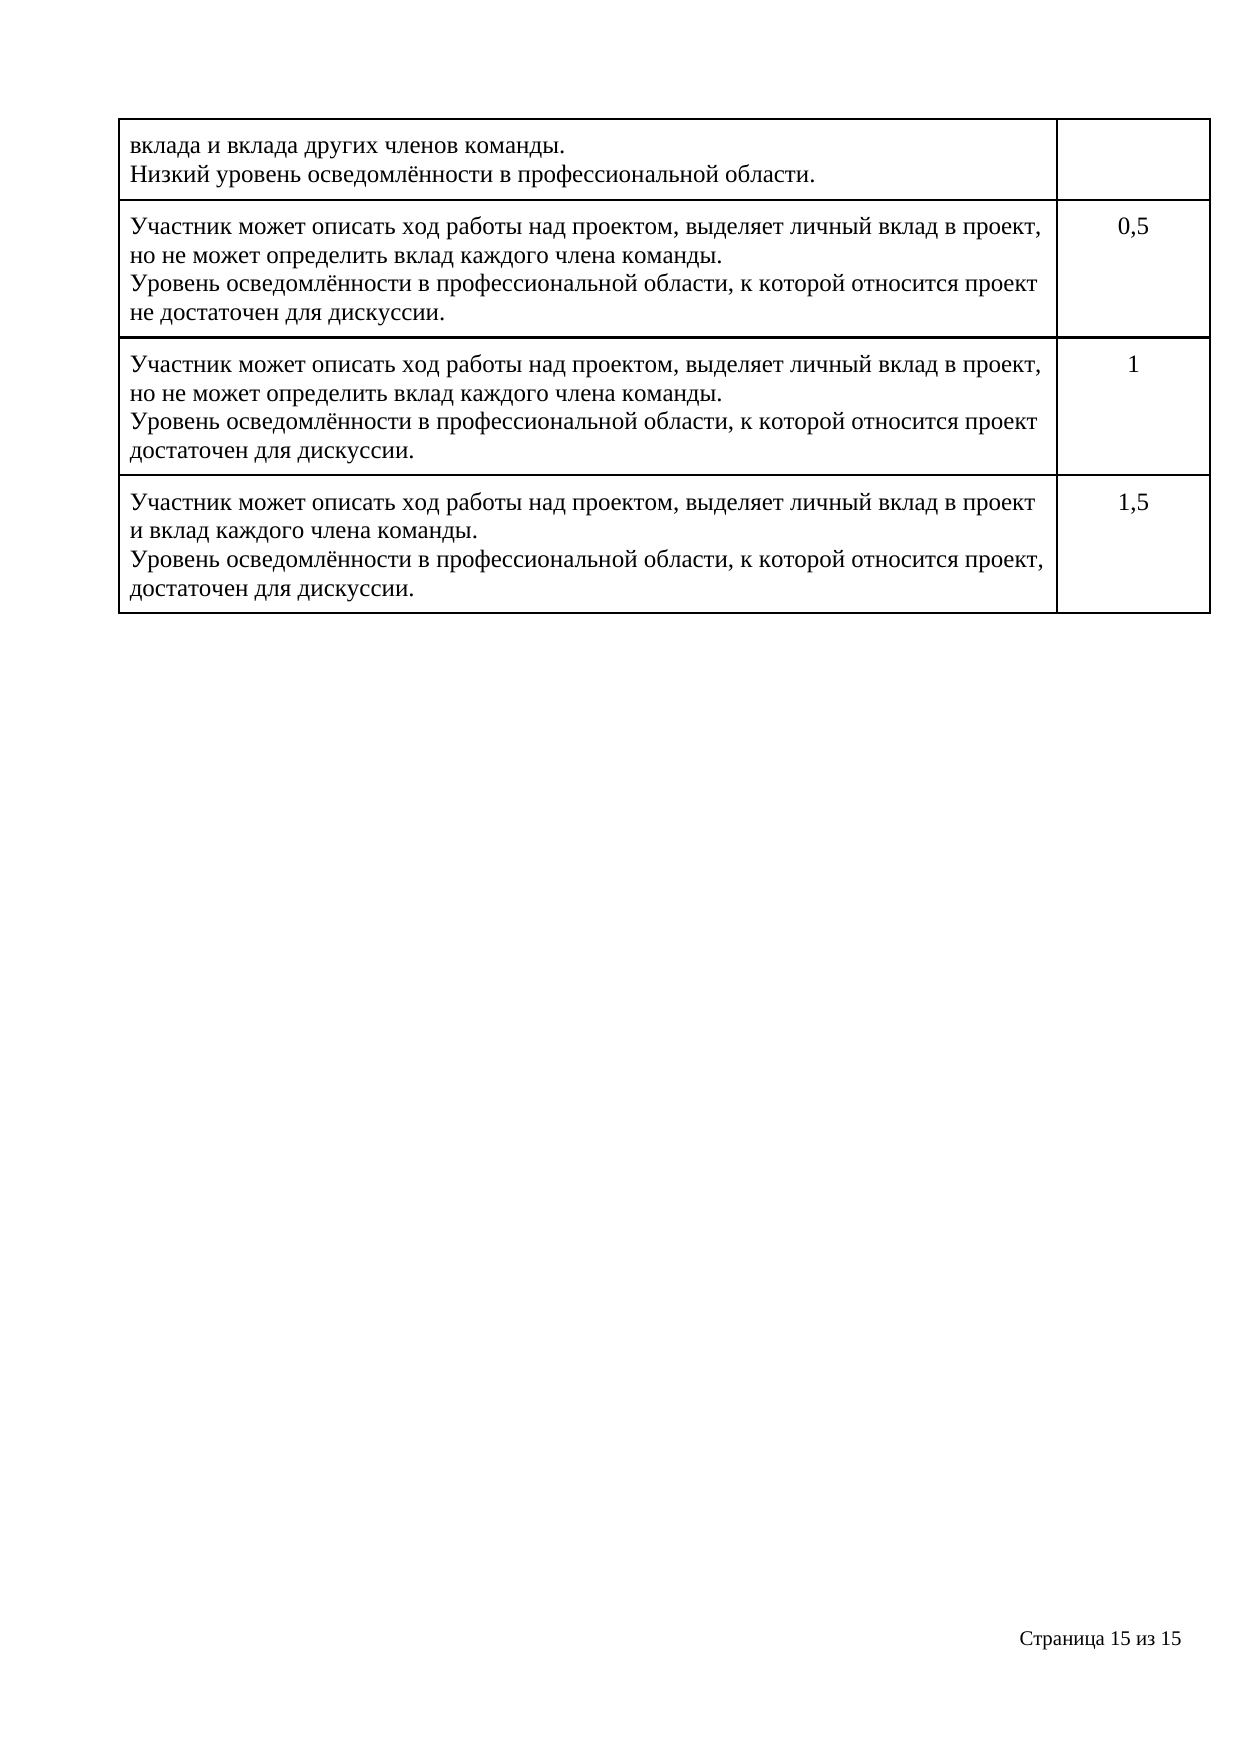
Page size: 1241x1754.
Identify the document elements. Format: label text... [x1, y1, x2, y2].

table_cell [120, 120, 1056, 198]
table_cell 1 [1058, 339, 1209, 474]
table_cell 0,5 [1058, 201, 1209, 336]
table_cell Участник может описать ход работы над проектом, выделяет личный вклад в проект, но не может определить вклад каждого члена команды. Уровень осведомлённости в профессиональной области, к которой относится проект достаточен для дискуссии. [120, 339, 1056, 474]
table_cell 0 [1058, 120, 1209, 198]
table_cell 1,5 [1058, 476, 1209, 612]
table_cell Участник может описать ход работы над проектом, выделяет личный вклад в проект и вклад каждого члена команды. Уровень осведомлённости в профессиональной области, к которой относится проект, достаточен для дискуссии. [120, 476, 1056, 612]
table_cell Участник может описать ход работы над проектом, выделяет личный вклад в проект, но не может определить вклад каждого члена команды. Уровень осведомлённости в профессиональной области, к которой относится проект не достаточен для дискуссии. [120, 201, 1056, 336]
